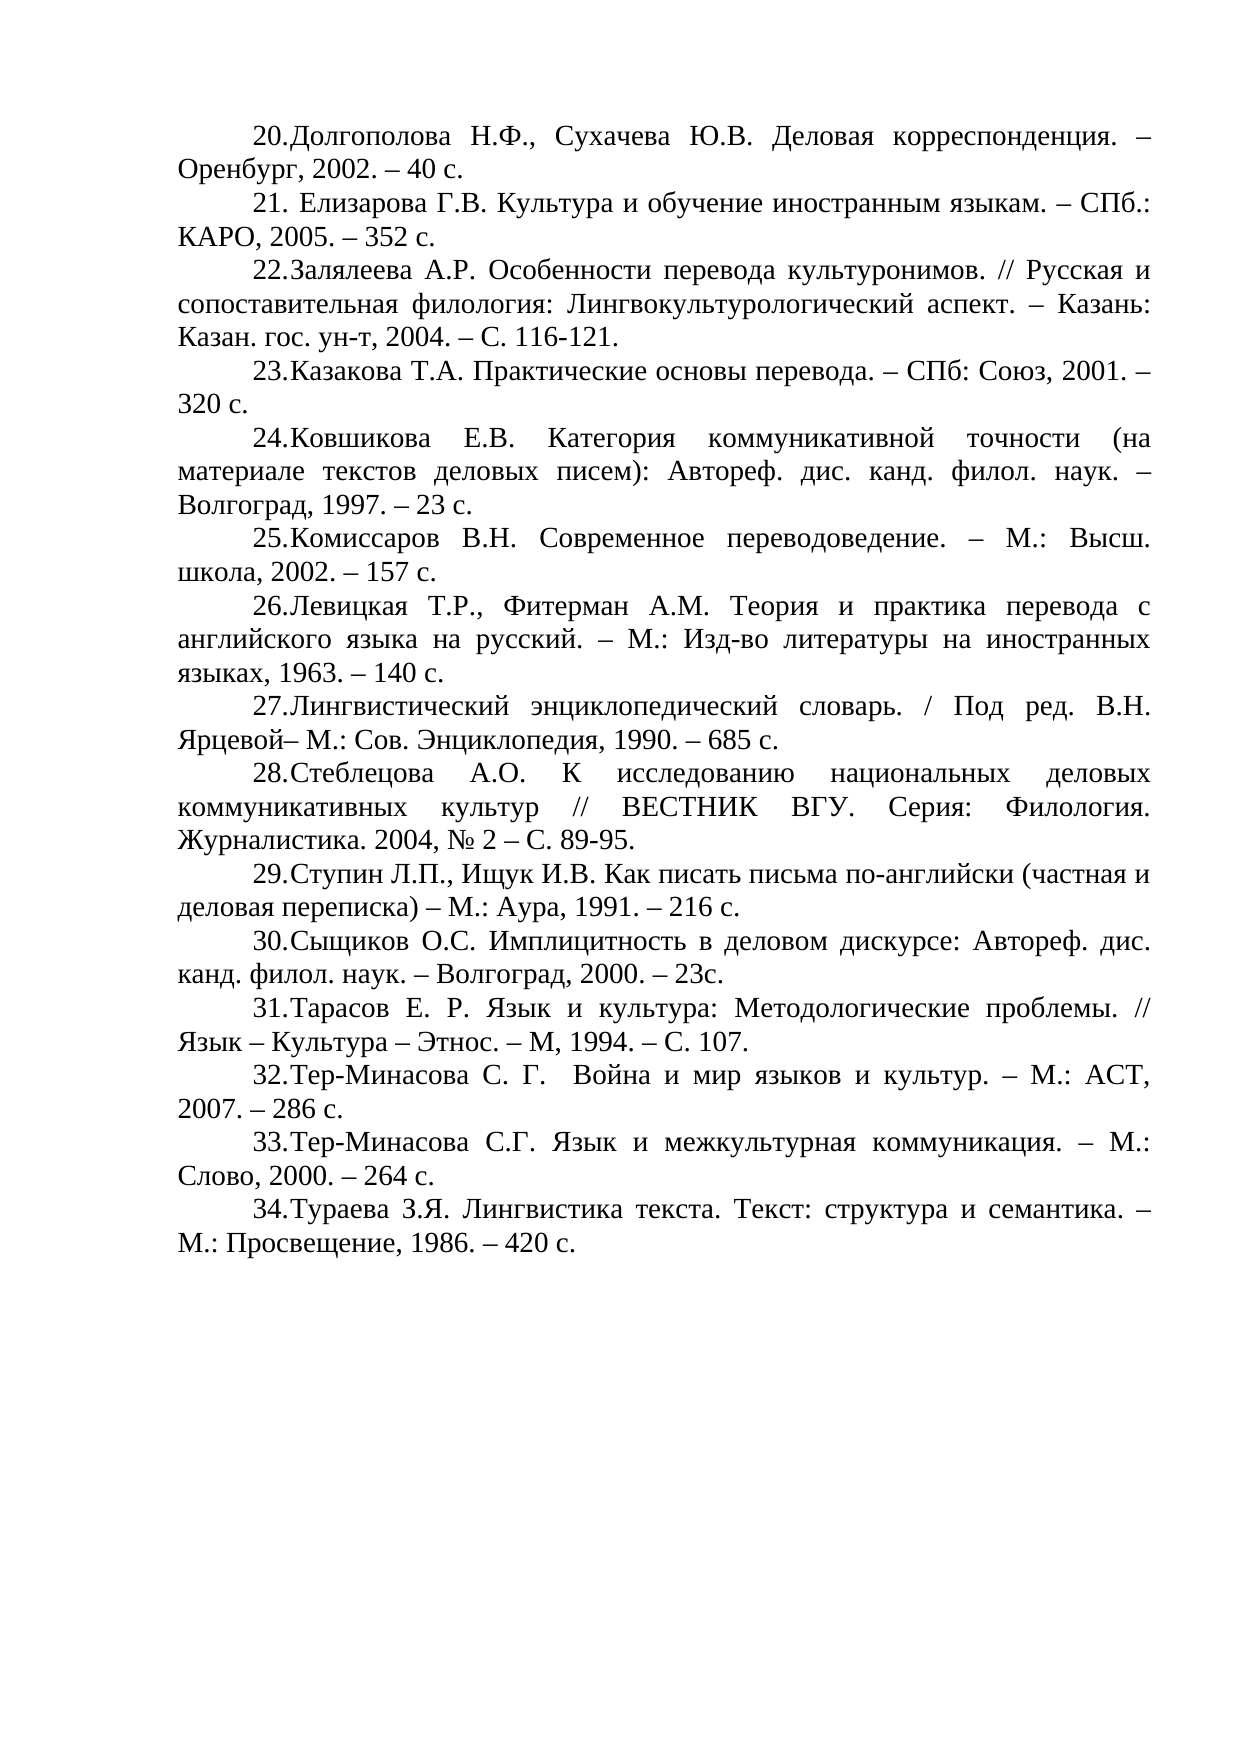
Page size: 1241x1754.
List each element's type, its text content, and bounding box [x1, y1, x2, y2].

list Левицкая Т.Р., Фитерман А.М. Теория и практика перевода с английского языка на русский. – М.: Изд-во литературы на иностранных языках, 1963. – 140 с. [177, 588, 1152, 688]
list Залялеева А.Р. Особенности перевода культуронимов. // Русская и сопоставительная филология: Лингвокультурологический аспект. – Казань: Казан. гос. ун-т, 2004. – C. 116-121. [177, 252, 1152, 353]
list Долгополова Н.Ф., Сухачева Ю.В. Деловая корреспонденция. – Оренбург, 2002. – 40 с. [177, 118, 1152, 185]
list Комиссаров В.Н. Современное переводоведение. – М.: Высш. школа, 2002. – 157 с. [177, 521, 1152, 588]
list Казакова Т.А. Практические основы перевода. – СПб: Союз, 2001. – 320 с. [177, 353, 1152, 420]
list Елизарова Г.В. Культура и обучение иностранным языкам. – СПб.: КАРО, 2005. – 352 с. [177, 185, 1152, 252]
list Лингвистический энциклопедический словарь. / Под ред. В.Н. Ярцевой– М.: Сов. Энциклопедия, 1990. – 685 с. [177, 688, 1152, 755]
list Сыщиков О.С. Имплицитность в деловом дискурсе: Автореф. дис. канд. филол. наук. – Волгоград, 2000. – 23с. [177, 923, 1152, 990]
list Тарасов Е. Р. Язык и культура: Методологические проблемы. // Язык – Культура – Этнос. – М, 1994. – С. 107. [177, 990, 1152, 1057]
list Ступин Л.П., Ищук И.В. Как писать письма по-английски (частная и деловая переписка) – М.: Аура, 1991. – 216 с. [177, 856, 1152, 923]
list Стеблецова А.О. К исследованию национальных деловых коммуникативных культур // ВЕСТНИК ВГУ. Серия: Филология. Журналистика. 2004, № 2 – C. 89-95. [177, 755, 1152, 856]
list Тер-Минасова С.Г. Язык и межкультурная коммуникация. – М.: Слово, 2000. – 264 с. [177, 1124, 1152, 1191]
list Тер-Минасова С. Г. Война и мир языков и культур. – М.: АСТ, 2007. – 286 с. [177, 1057, 1152, 1124]
list Ковшикова Е.В. Категория коммуникативной точности (на материале текстов деловых писем): Автореф. дис. канд. филол. наук. – Волгоград, 1997. – 23 с. [177, 420, 1152, 521]
list Тураева З.Я. Лингвистика текста. Текст: структура и семантика. – М.: Просвещение, 1986. – 420 c. [177, 1191, 1152, 1258]
